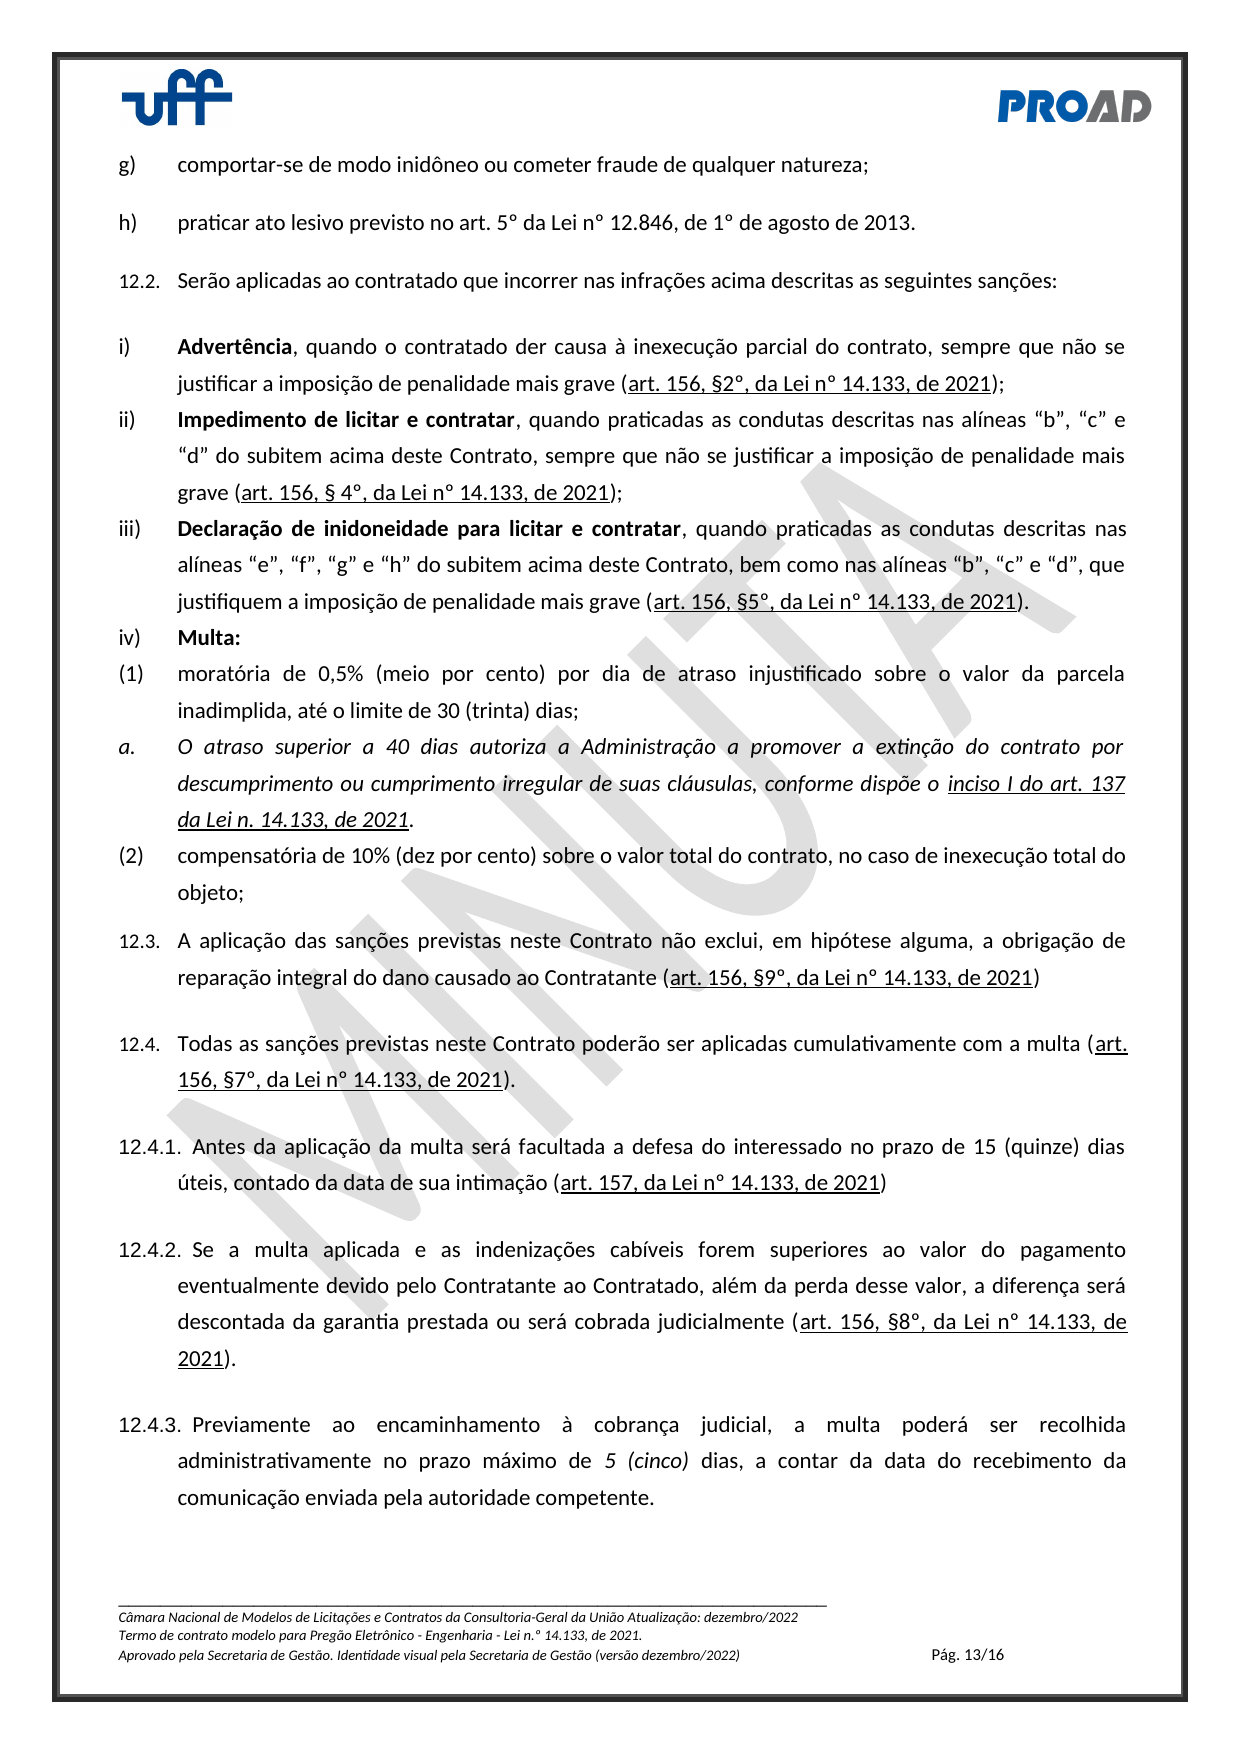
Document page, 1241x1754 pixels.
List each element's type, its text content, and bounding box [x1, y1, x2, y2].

list Todas as sanções previstas neste Contrato poderão ser aplicadas cumulativamente com a multa (art. 156, §7º, da Lei nº 14.133, de 2021). [118, 1029, 1128, 1094]
list moratória de 0,5% (meio por cento) por dia de atraso injustificado sobre o valor da parcela inadimplida, até o limite de 30 (trinta) dias; [118, 659, 1128, 724]
list Se a multa aplicada e as indenizações cabíveis forem superiores ao valor do pagamento eventualmente devido pelo Contratante ao Contratado, além da perda desse valor, a diferença será descontada da garantia prestada ou será cobrada judicialmente (art. 156, §8º, da Lei nº 14.133, de 2021). [118, 1235, 1128, 1372]
list Previamente ao encaminhamento à cobrança judicial, a multa poderá ser recolhida administrativamente no prazo máximo de 5 (cinco) dias, a contar da data do recebimento da comunicação enviada pela autoridade competente. [118, 1410, 1128, 1511]
list O atraso superior a 40 dias autoriza a Administração a promover a extinção do contrato por descumprimento ou cumprimento irregular de suas cláusulas, conforme dispõe o inciso I do art. 137 da Lei n. 14.133, de 2021. [118, 732, 1128, 833]
list Advertência, quando o contratado der causa à inexecução parcial do contrato, sempre que não se justificar a imposição de penalidade mais grave (art. 156, §2º, da Lei nº 14.133, de 2021); [118, 332, 1128, 397]
list Serão aplicadas ao contratado que incorrer nas infrações acima descritas as seguintes sanções: [118, 266, 1128, 294]
list comportar-se de modo inidôneo ou cometer fraude de qualquer natureza; [118, 150, 1128, 178]
list praticar ato lesivo previsto no art. 5º da Lei nº 12.846, de 1º de agosto de 2013. [118, 208, 1128, 236]
list compensatória de 10% (dez por cento) sobre o valor total do contrato, no caso de inexecução total do objeto; [118, 841, 1128, 906]
picture [120, 69, 233, 131]
list A aplicação das sanções previstas neste Contrato não exclui, em hipótese alguma, a obrigação de reparação integral do dano causado ao Contratante (art. 156, §9º, da Lei nº 14.133, de 2021) [118, 927, 1128, 991]
list Impedimento de licitar e contratar, quando praticadas as condutas descritas nas alíneas “b”, “c” e “d” do subitem acima deste Contrato, sempre que não se justificar a imposição de penalidade mais grave (art. 156, § 4º, da Lei nº 14.133, de 2021); [118, 405, 1128, 506]
list Declaração de inidoneidade para licitar e contratar, quando praticadas as condutas descritas nas alíneas “e”, “f”, “g” e “h” do subitem acima deste Contrato, bem como nas alíneas “b”, “c” e “d”, que justifiquem a imposição de penalidade mais grave (art. 156, §5º, da Lei nº 14.133, de 2021). [118, 514, 1128, 615]
list Multa: [118, 623, 1128, 651]
list Antes da aplicação da multa será facultada a defesa do interessado no prazo de 15 (quinze) dias úteis, contado da data de sua intimação (art. 157, da Lei nº 14.133, de 2021) [118, 1132, 1128, 1196]
picture [982, 74, 1167, 138]
